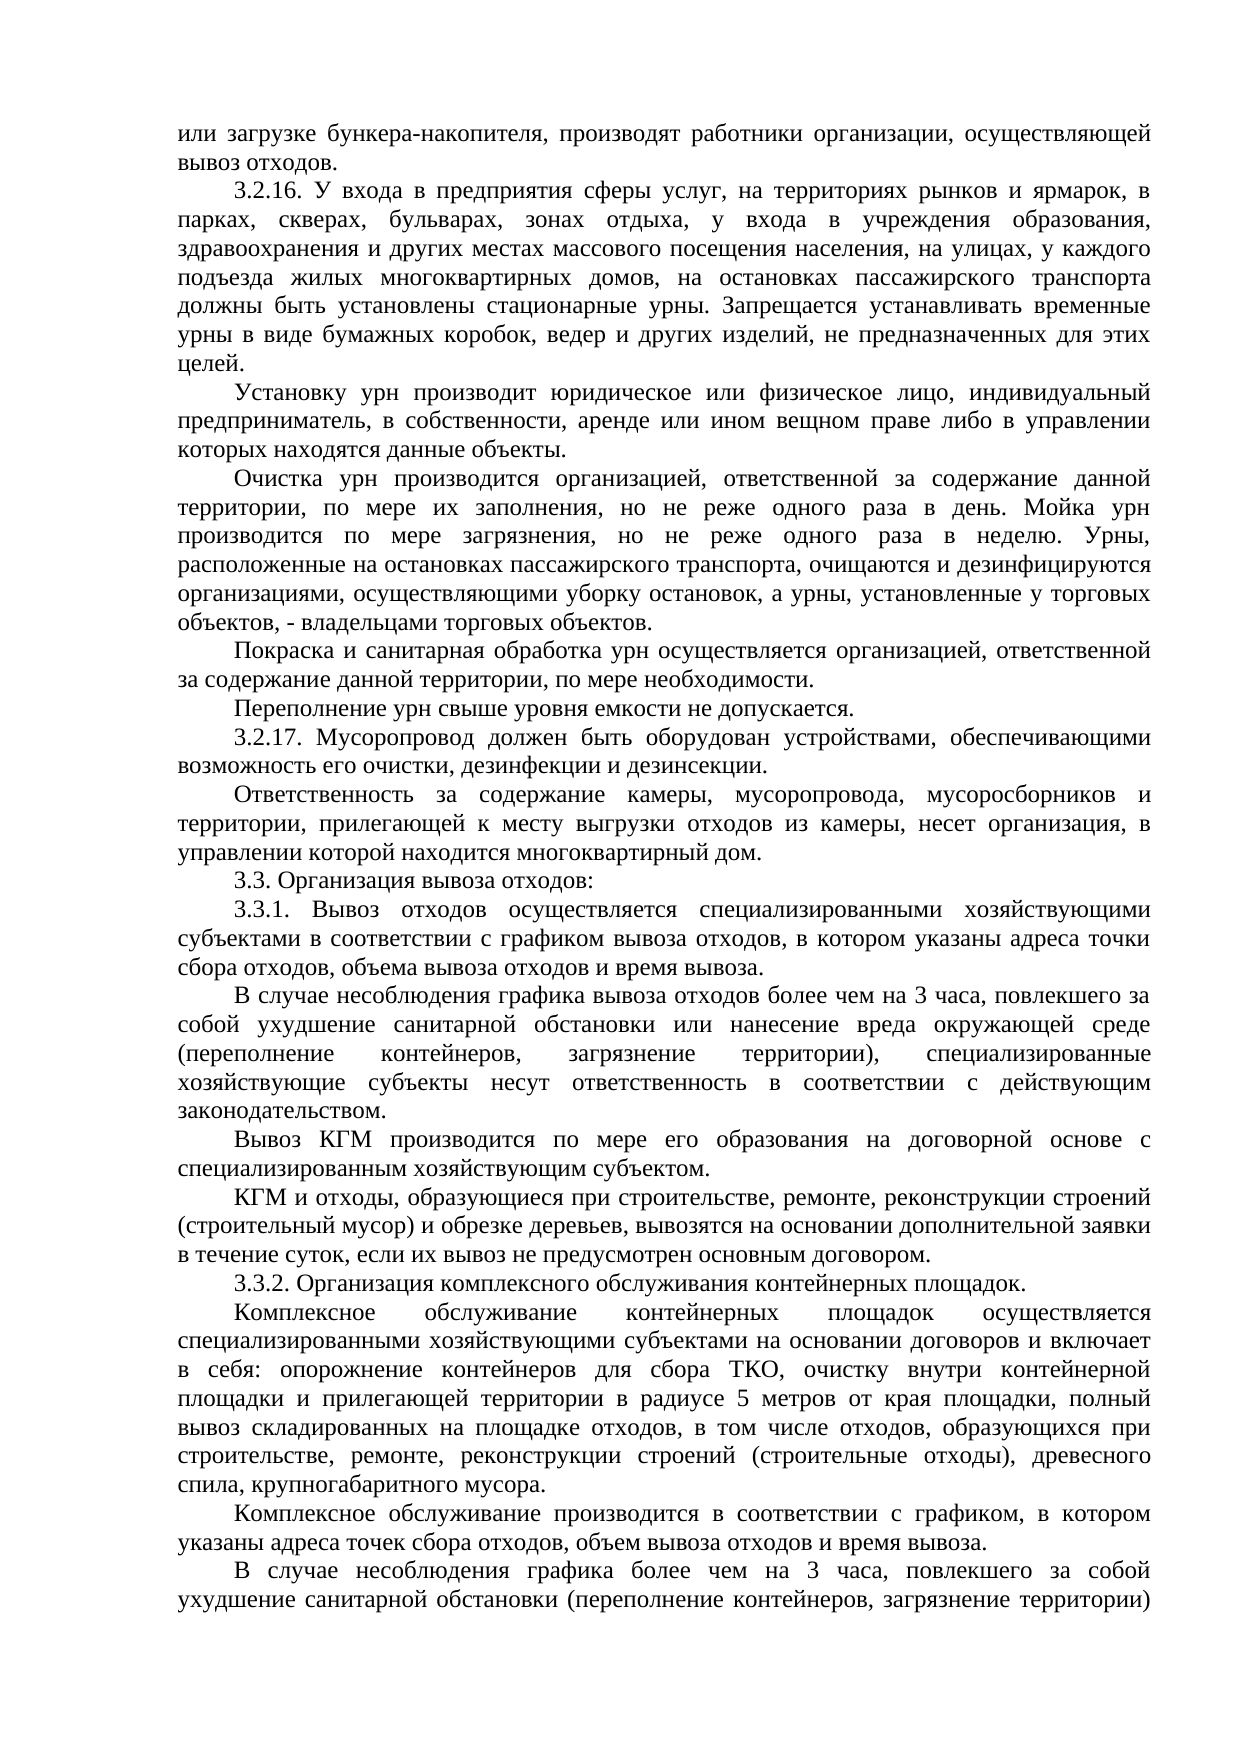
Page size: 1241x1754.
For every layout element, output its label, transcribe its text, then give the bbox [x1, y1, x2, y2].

text 3.3. Организация вывоза отходов: [177, 866, 1152, 894]
text Комплексное обслуживание производится в соответствии с графиком, в котором указаны адреса точек сбора отходов, объем вывоза отходов и время вывоза. [177, 1498, 1152, 1556]
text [177, 118, 1152, 176]
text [177, 1556, 1152, 1613]
text В случае несоблюдения графика вывоза отходов более чем на 3 часа, повлекшего за собой ухудшение санитарной обстановки или нанесение вреда окружающей среде (переполнение контейнеров, загрязнение территории), специализированные хозяйствующие субъекты несут ответственность в соответствии с действующим законодательством. [177, 981, 1152, 1124]
text КГМ и отходы, образующиеся при строительстве, ремонте, реконструкции строений (строительный мусор) и обрезке деревьев, вывозятся на основании дополнительной заявки в течение суток, если их вывоз не предусмотрен основным договором. [177, 1182, 1152, 1268]
text Ответственность за содержание камеры, мусоропровода, мусоросборников и территории, прилегающей к месту выгрузки отходов из камеры, несет организация, в управлении которой находится многоквартирный дом. [177, 779, 1152, 866]
text Очистка урн производится организацией, ответственной за содержание данной территории, по мере их заполнения, но не реже одного раза в день. Мойка урн производится по мере загрязнения, но не реже одного раза в неделю. Урны, расположенные на остановках пассажирского транспорта, очищаются и дезинфицируются организациями, осуществляющими уборку остановок, а урны, установленные у торговых объектов, - владельцами торговых объектов. [177, 463, 1152, 636]
text 3.3.1. Вывоз отходов осуществляется специализированными хозяйствующими субъектами в соответствии с графиком вывоза отходов, в котором указаны адреса точки сбора отходов, объема вывоза отходов и время вывоза. [177, 894, 1152, 981]
text Комплексное обслуживание контейнерных площадок осуществляется специализированными хозяйствующими субъектами на основании договоров и включает в себя: опорожнение контейнеров для сбора ТКО, очистку внутри контейнерной площадки и прилегающей территории в радиусе 5 метров от края площадки, полный вывоз складированных на площадке отходов, в том числе отходов, образующихся при строительстве, ремонте, реконструкции строений (строительные отходы), древесного спила, крупногабаритного мусора. [177, 1297, 1152, 1498]
text 3.2.16. У входа в предприятия сферы услуг, на территориях рынков и ярмарок, в парках, скверах, бульварах, зонах отдыха, у входа в учреждения образования, здравоохранения и других местах массового посещения населения, на улицах, у каждого подъезда жилых многоквартирных домов, на остановках пассажирского транспорта должны быть установлены стационарные урны. Запрещается устанавливать временные урны в виде бумажных коробок, ведер и других изделий, не предназначенных для этих целей. [177, 176, 1152, 377]
text 3.3.2. Организация комплексного обслуживания контейнерных площадок. [177, 1268, 1152, 1297]
text 3.2.17. Мусоропровод должен быть оборудован устройствами, обеспечивающими возможность его очистки, дезинфекции и дезинсекции. [177, 722, 1152, 779]
text Вывоз КГМ производится по мере его образования на договорной основе с специализированным хозяйствующим субъектом. [177, 1124, 1152, 1182]
text Переполнение урн свыше уровня емкости не допускается. [177, 693, 1152, 722]
text Установку урн производит юридическое или физическое лицо, индивидуальный предприниматель, в собственности, аренде или ином вещном праве либо в управлении которых находятся данные объекты. [177, 377, 1152, 463]
text Покраска и санитарная обработка урн осуществляется организацией, ответственной за содержание данной территории, по мере необходимости. [177, 636, 1152, 693]
